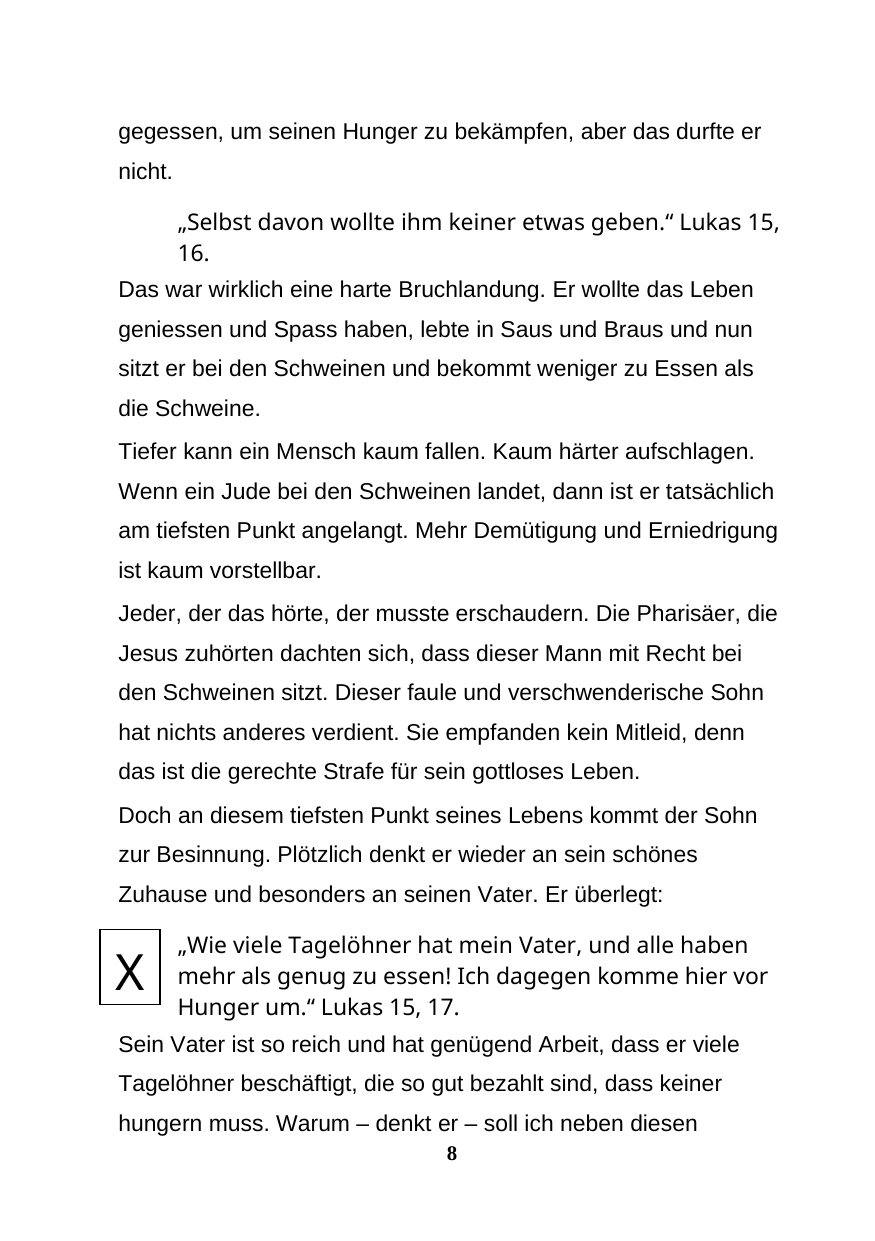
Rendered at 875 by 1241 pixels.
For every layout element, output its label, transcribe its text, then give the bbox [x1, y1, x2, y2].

list Doch an diesem tiefsten Punkt seines Lebens kommt der Sohn zur Besinnung. Plötzlich denkt er wieder an sein schönes Zuhause und besonders an seinen Vater. Er überlegt: [118, 802, 785, 907]
text „Selbst davon wollte ihm keiner etwas geben.“ Lukas 15, 16. [177, 205, 785, 268]
list Das war wirklich eine harte Bruchlandung. Er wollte das Leben geniessen und Spass haben, lebte in Saus und Braus und nun sitzt er bei den Schweinen und bekommt weniger zu Essen als die Schweine. [118, 276, 785, 421]
text „Wie viele Tagelöhner hat mein Vater, und alle haben mehr als genug zu essen! Ich dagegen komme hier vor Hunger um.“ Lukas 15, 17. [177, 929, 785, 1022]
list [118, 118, 785, 184]
list Tiefer kann ein Mensch kaum fallen. Kaum härter aufschlagen. Wenn ein Jude bei den Schweinen landet, dann ist er tatsächlich am tiefsten Punkt angelangt. Mehr Demütigung und Erniedrigung ist kaum vorstellbar. [118, 438, 785, 583]
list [118, 1031, 785, 1136]
list Jeder, der das hörte, der musste erschaudern. Die Pharisäer, die Jesus zuhörten dachten sich, dass dieser Mann mit Recht bei den Schweinen sitzt. Dieser faule und verschwenderische Sohn hat nichts anderes verdient. Sie empfanden kein Mitleid, denn das ist die gerechte Strafe für sein gottloses Leben. [118, 600, 785, 785]
